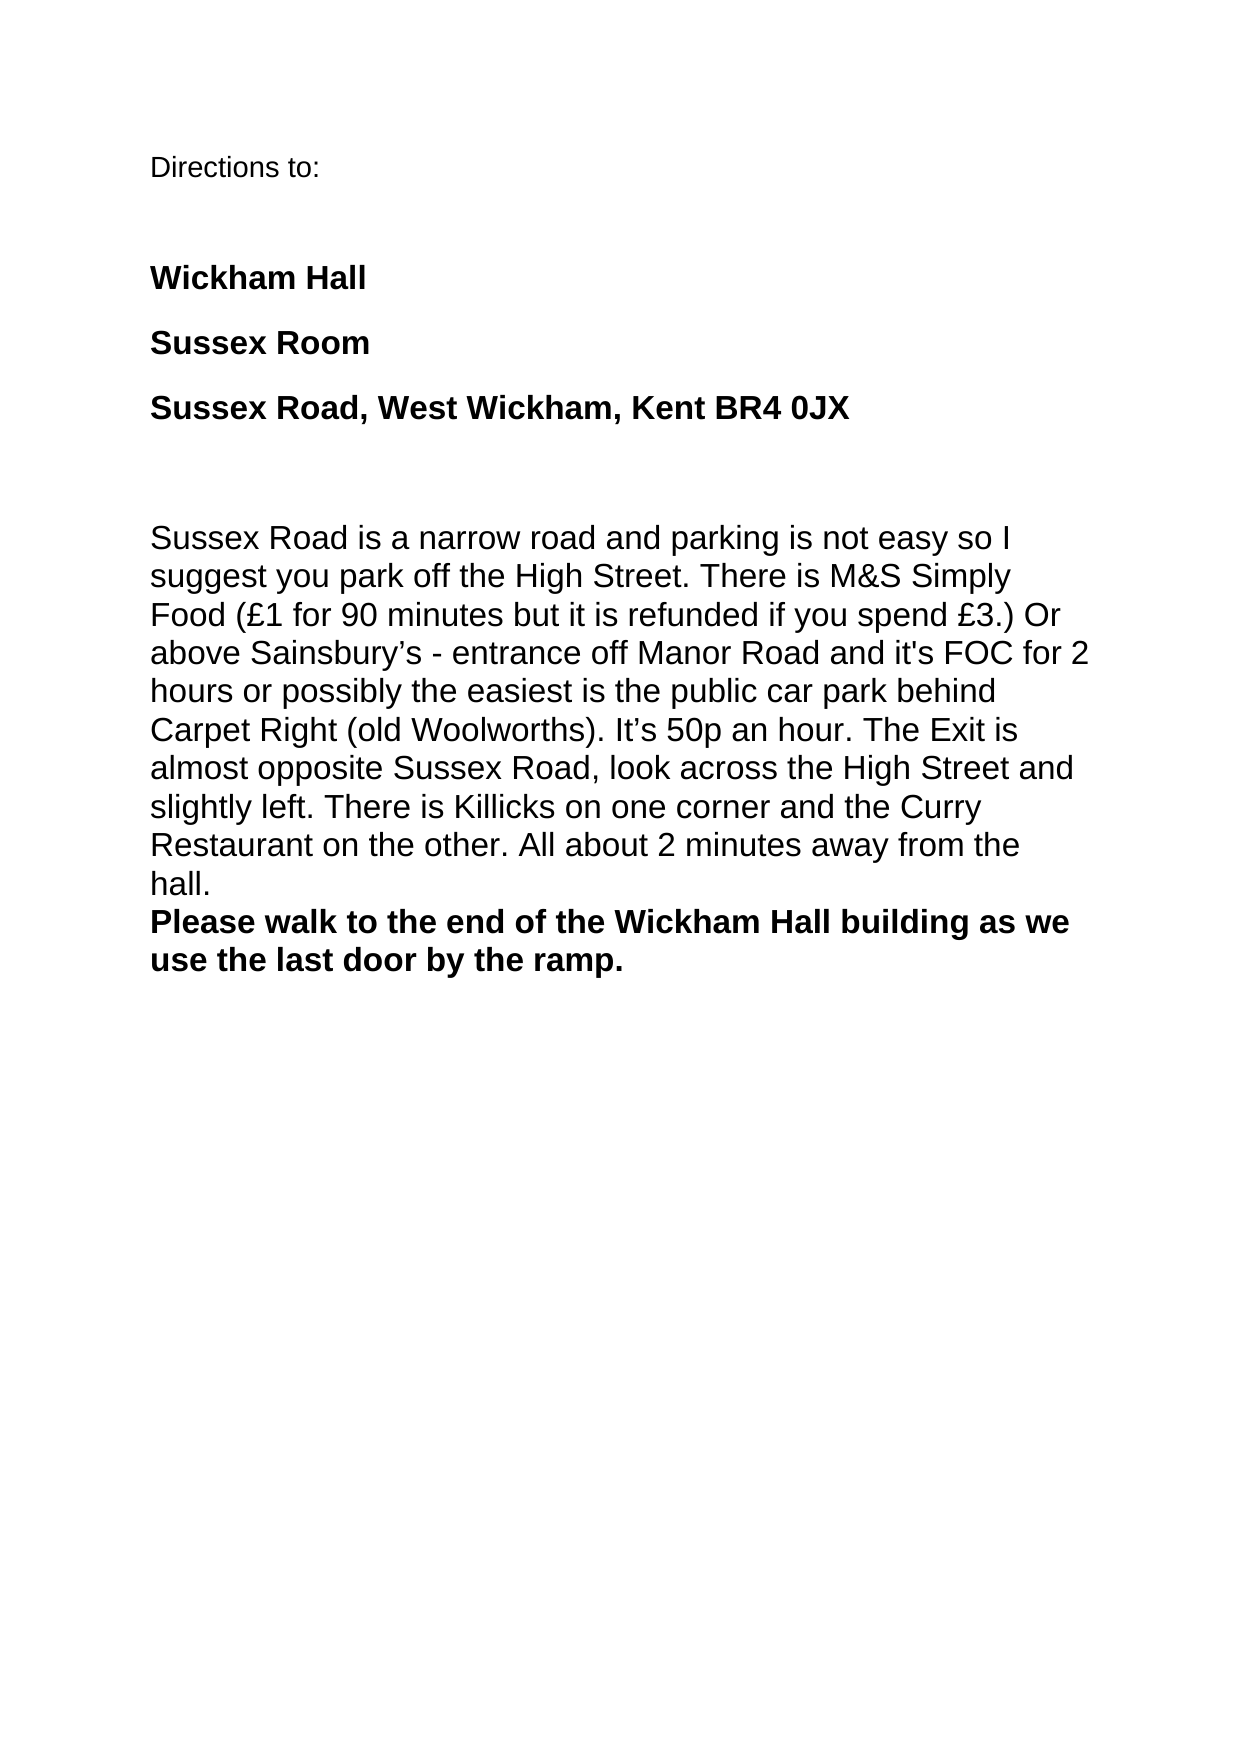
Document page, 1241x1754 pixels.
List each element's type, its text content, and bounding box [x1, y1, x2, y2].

text Sussex Road is a narrow road and parking is not easy so I suggest you park off the High Street. There is M&S Simply Food (£1 for 90 minutes but it is refunded if you spend £3.) Or above Sainsbury’s - entrance off Manor Road and it's FOC for 2 hours or possibly the easiest is the public car park behind Carpet Right (old Woolworths). It’s 50p an hour. The Exit is almost opposite Sussex Road, look across the High Street and slightly left. There is Killicks on one corner and the Curry Restaurant on the other. All about 2 minutes away from the hall. [150, 518, 1090, 902]
text Sussex Room [150, 323, 1090, 361]
text Please walk to the end of the Wickham Hall building as we use the last door by the ramp. [150, 902, 1090, 979]
text Sussex Road, West Wickham, Kent BR4 0JX ‎ [150, 388, 1090, 426]
text Directions to: [150, 150, 1090, 183]
text Wickham Hall [150, 258, 1090, 296]
